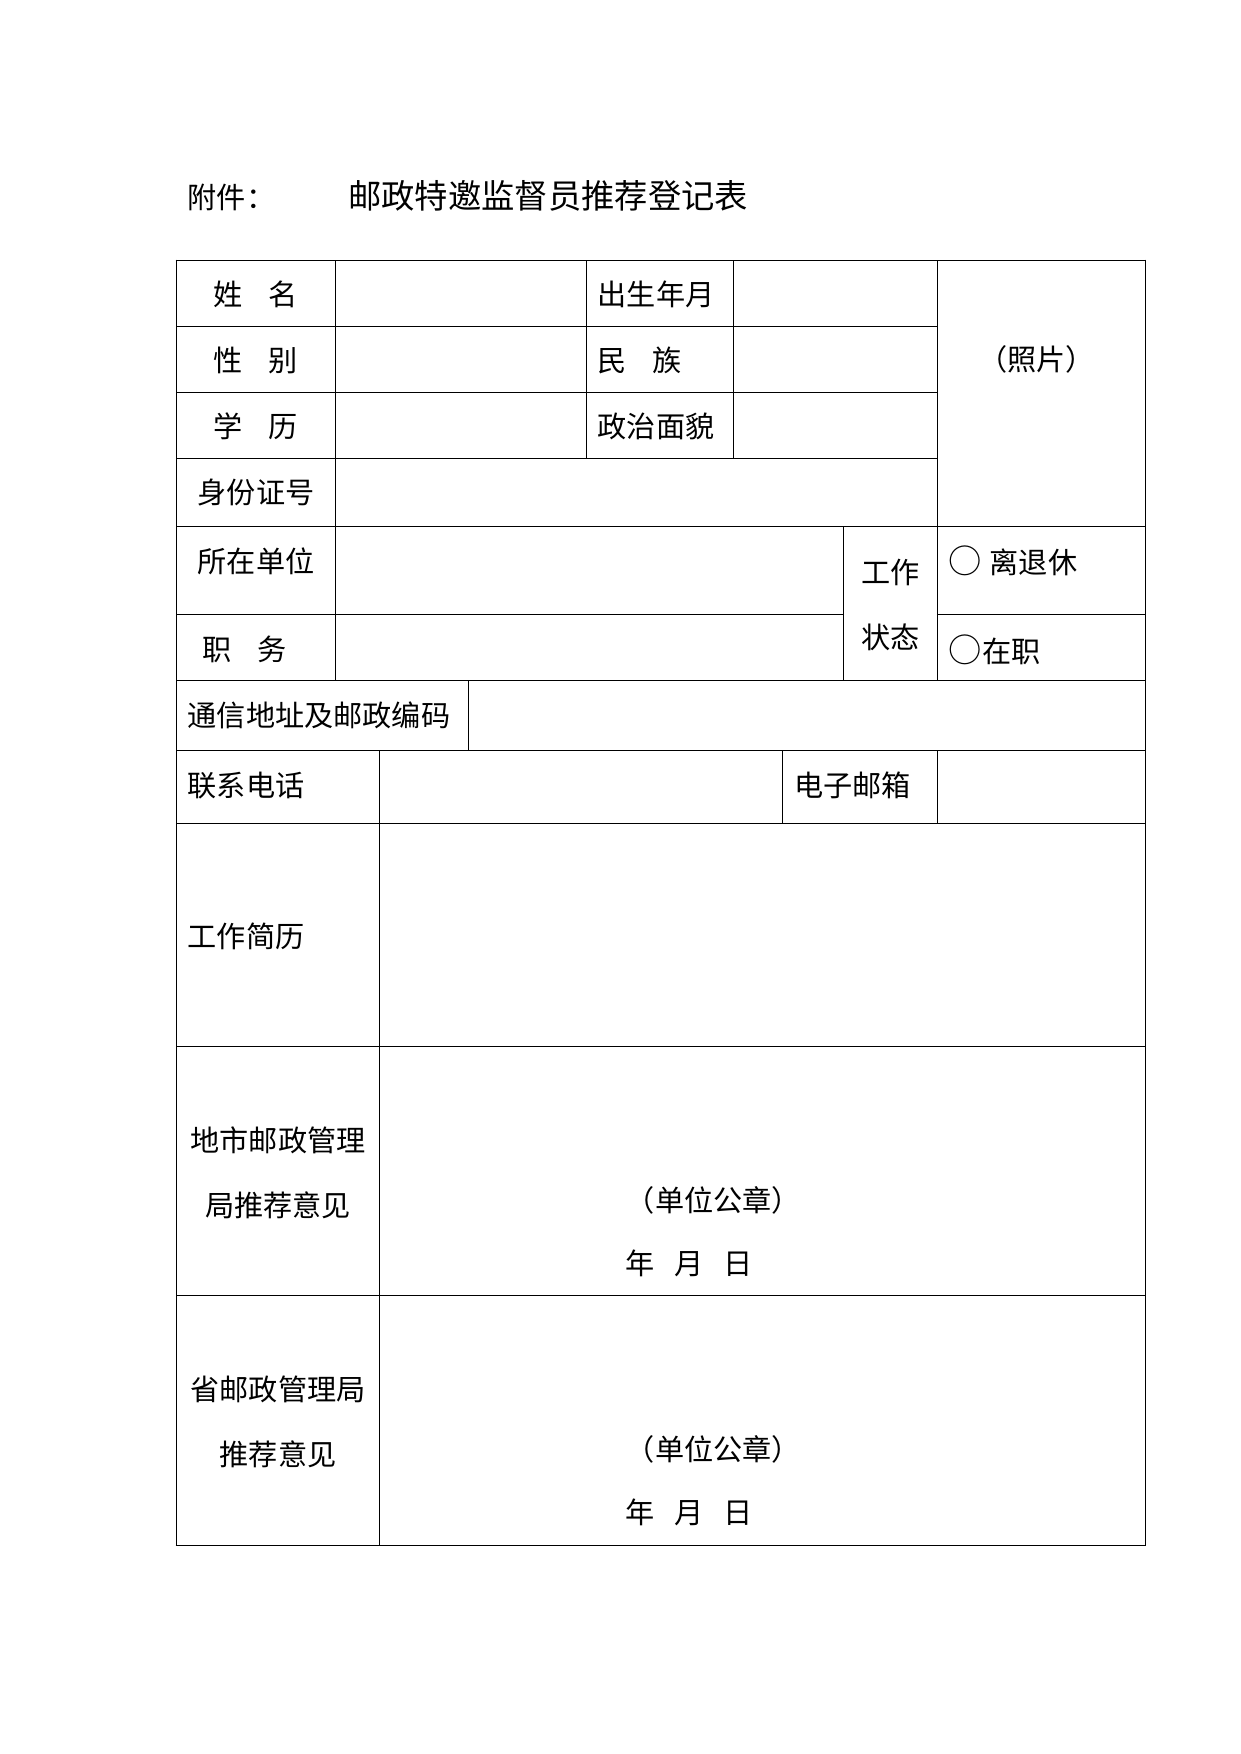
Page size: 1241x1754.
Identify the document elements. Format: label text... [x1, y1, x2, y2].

table_cell [336, 459, 937, 526]
table_cell ○ 离退休 [938, 527, 1145, 614]
table_cell （单位公章） 年 月 日 [380, 1047, 1145, 1295]
table_cell 通信地址及邮政编码 [177, 681, 468, 750]
table_header 姓 名 [177, 261, 335, 326]
table_cell [380, 824, 1145, 1046]
table_cell 民 族 [587, 327, 733, 392]
table_cell [469, 681, 1145, 750]
table_cell 所在单位 [177, 527, 335, 614]
text 附件： 邮政特邀监督员推荐登记表 [187, 162, 1053, 227]
table_cell 政治面貌 [587, 393, 733, 458]
table_header [336, 261, 586, 326]
table_cell 身份证号 [177, 459, 335, 526]
table_cell [380, 751, 782, 823]
table_header 出生年月 [587, 261, 733, 326]
table_cell [336, 615, 843, 680]
table_cell 性 别 [177, 327, 335, 392]
table_cell 电子邮箱 [783, 751, 937, 823]
table_cell [336, 527, 843, 614]
table_cell 职 务 [177, 615, 335, 680]
table_cell 省邮政管理局推荐意见 [177, 1296, 379, 1545]
table_cell 工作简历 [177, 824, 379, 1046]
table_cell [336, 327, 586, 392]
table_cell 地市邮政管理局推荐意见 [177, 1047, 379, 1295]
table_cell [734, 327, 937, 392]
table_cell [734, 393, 937, 458]
table_cell [938, 751, 1145, 823]
table_cell 学 历 [177, 393, 335, 458]
table_header [734, 261, 937, 326]
table_cell 工作状态 [844, 527, 937, 680]
table_cell [336, 393, 586, 458]
table_cell ○在职 [938, 615, 1145, 680]
table_cell 联系电话 [177, 751, 379, 823]
table_header （照片） [938, 261, 1145, 526]
table_cell （单位公章） 年 月 日 [380, 1296, 1145, 1545]
